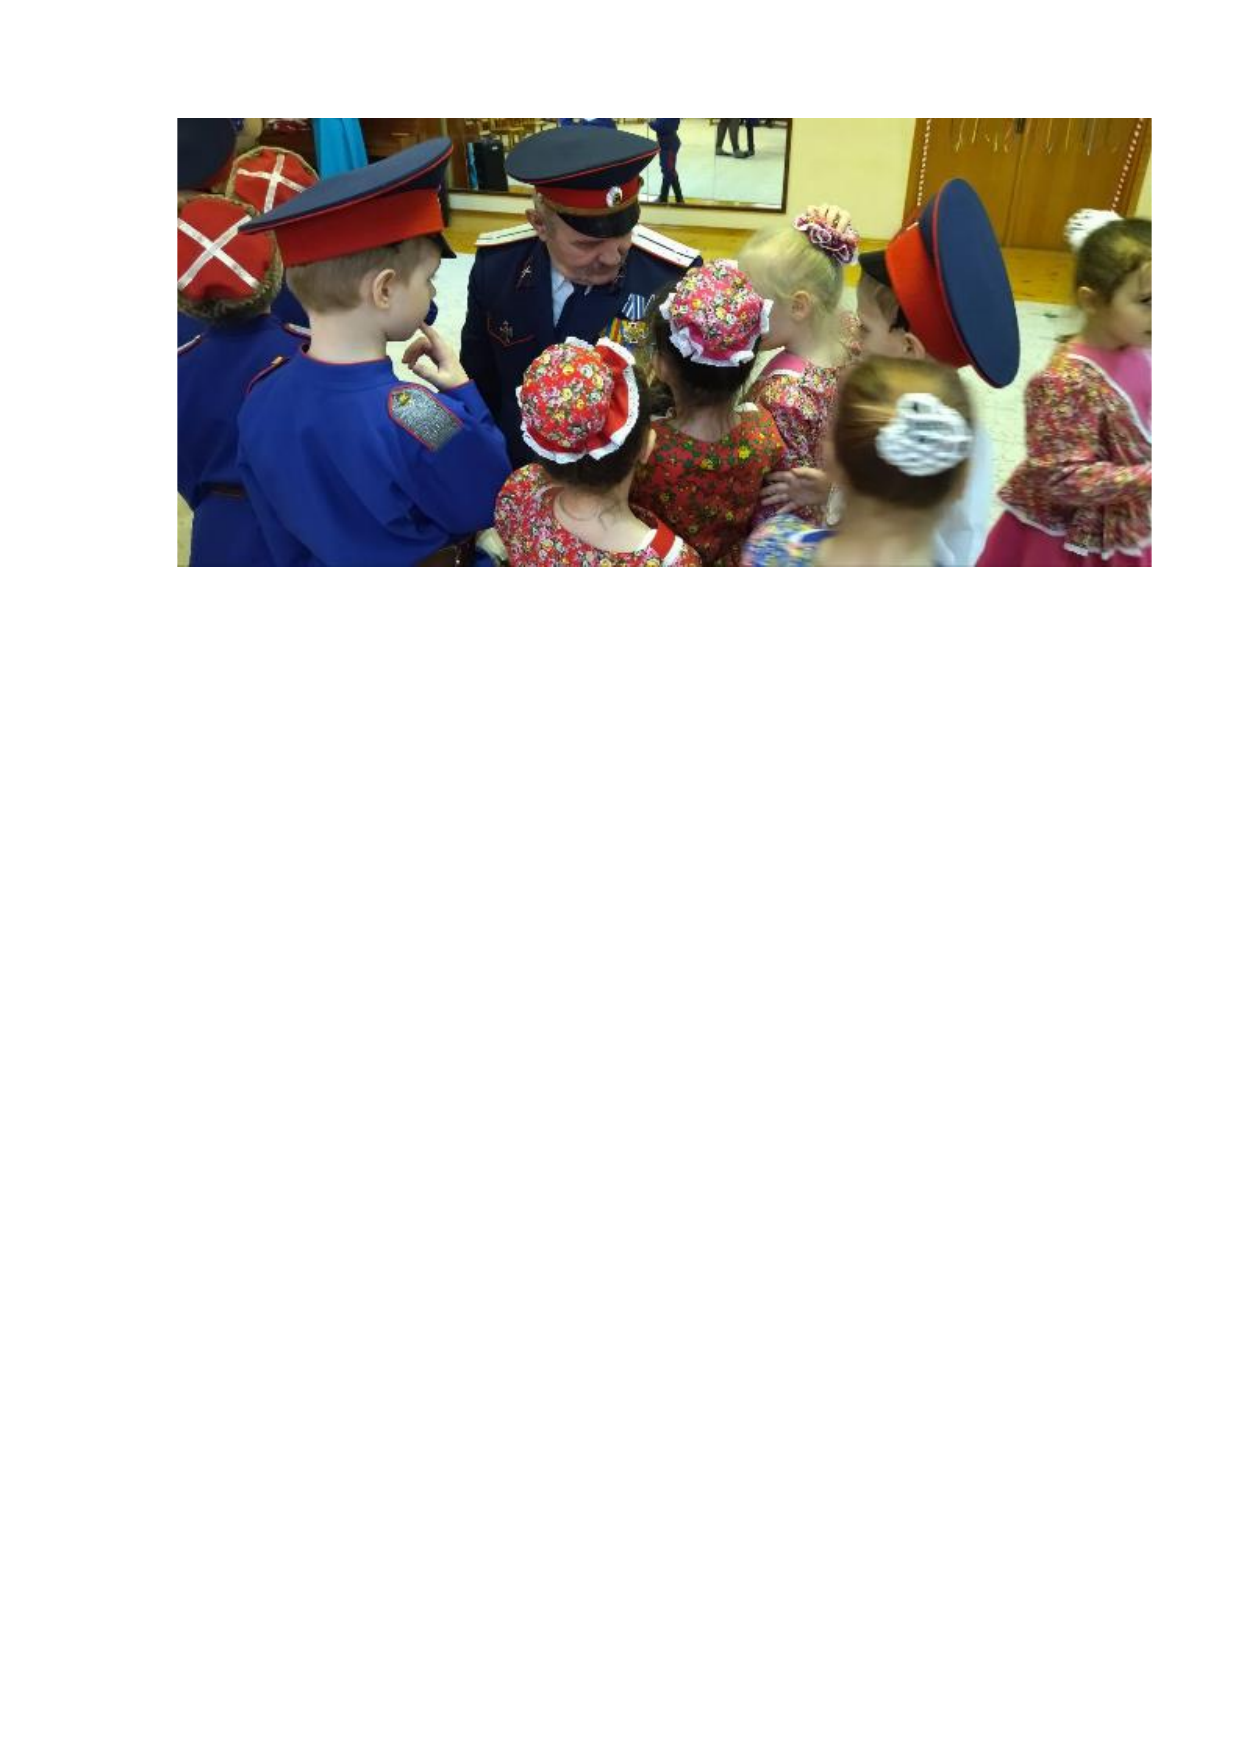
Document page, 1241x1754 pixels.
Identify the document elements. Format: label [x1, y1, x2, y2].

picture [177, 118, 1152, 567]
